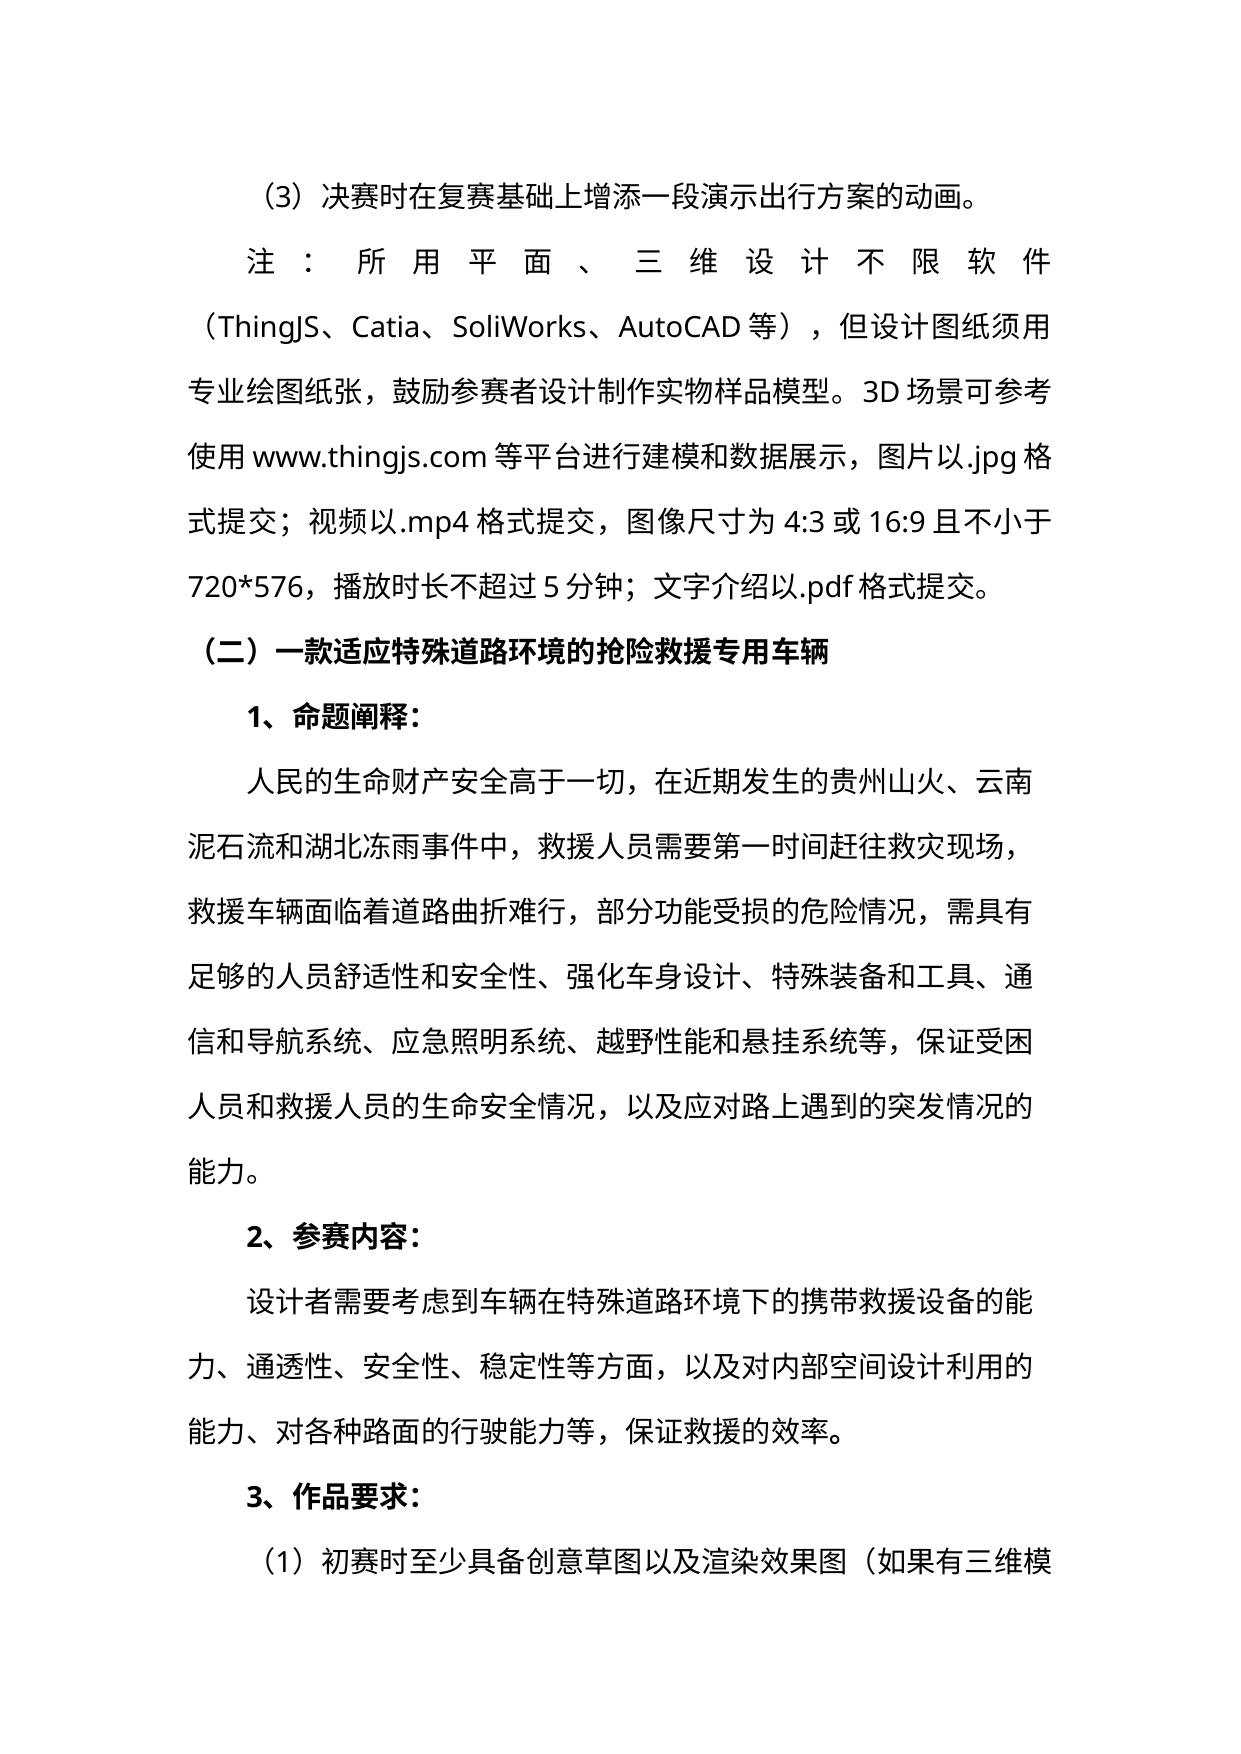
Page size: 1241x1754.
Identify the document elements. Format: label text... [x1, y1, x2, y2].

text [187, 1527, 1053, 1592]
list 参赛内容： [187, 1202, 1053, 1267]
text 设计者需要考虑到车辆在特殊道路环境下的携带救援设备的能力、通透性、安全性、稳定性等方面，以及对内部空间设计利用的能力、对各种路面的行驶能力等，保证救援的效率。 [187, 1267, 1053, 1462]
text 人民的生命财产安全高于一切，在近期发生的贵州山火、云南泥石流和湖北冻雨事件中，救援人员需要第一时间赶往救灾现场，救援车辆面临着道路曲折难行，部分功能受损的危险情况，需具有足够的人员舒适性和安全性、强化车身设计、特殊装备和工具、通信和导航系统、应急照明系统、越野性能和悬挂系统等，保证受困人员和救援人员的生命安全情况，以及应对路上遇到的突发情况的能力。 [187, 747, 1053, 1202]
text （3）决赛时在复赛基础上增添一段演示出行方案的动画。 [187, 162, 1053, 227]
text （二）一款适应特殊道路环境的抢险救援专用车辆 [187, 617, 1053, 682]
text 注：所用平面、三维设计不限软件（ThingJS、Catia、SoliWorks、AutoCAD等），但设计图纸须用专业绘图纸张，鼓励参赛者设计制作实物样品模型。3D场景可参考使用www.thingjs.com等平台进行建模和数据展示，图片以.jpg格式提交；视频以.mp4格式提交，图像尺寸为4:3或16:9且不小于720*576，播放时长不超过5分钟；文字介绍以.pdf格式提交。 [187, 227, 1053, 617]
text 1、命题阐释： [187, 682, 1053, 747]
text 3、作品要求： [187, 1462, 1053, 1527]
